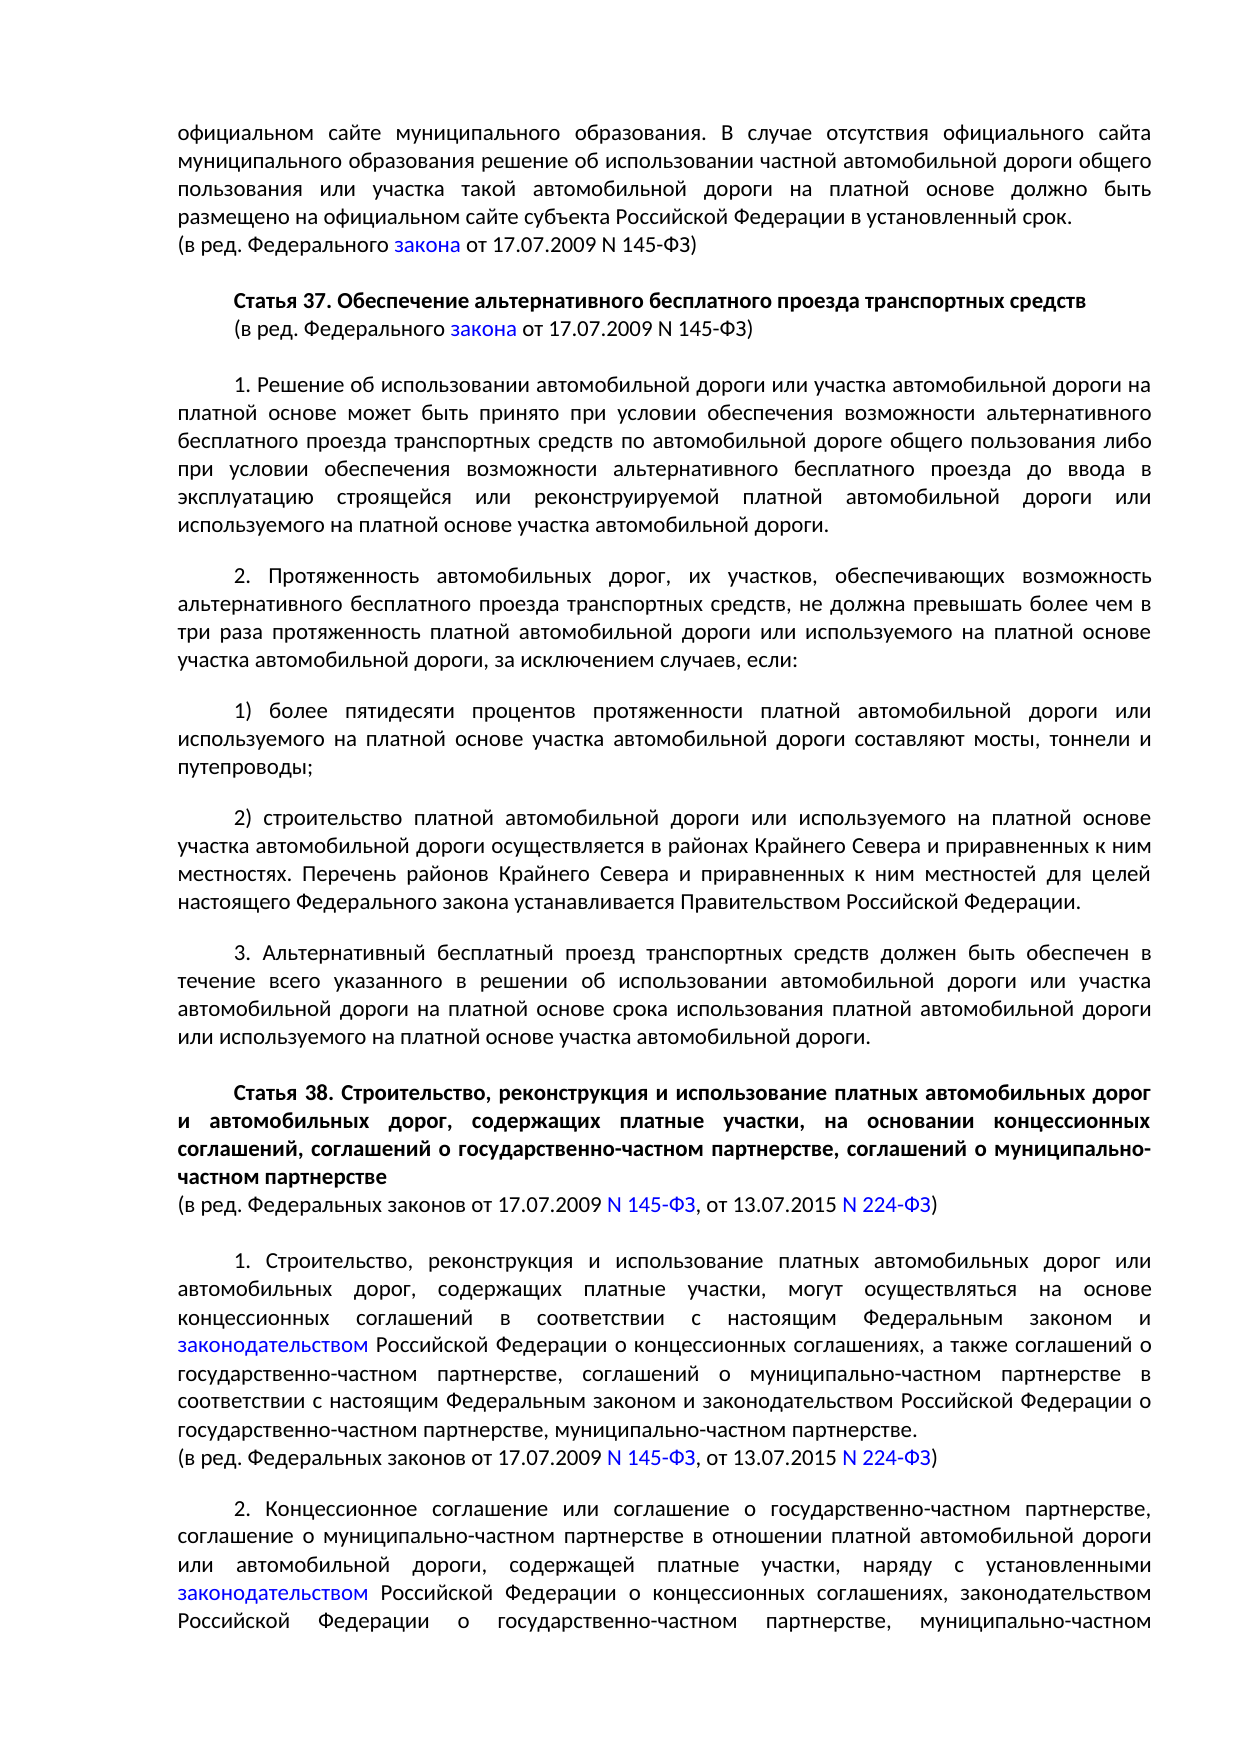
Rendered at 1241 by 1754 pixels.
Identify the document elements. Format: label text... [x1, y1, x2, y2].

text 1) более пятидесяти процентов протяженности платной автомобильной дороги или используемого на платной основе участка автомобильной дороги составляют мосты, тоннели и путепроводы; [177, 696, 1152, 780]
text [177, 118, 1152, 230]
title Статья 38. Строительство, реконструкция и использование платных автомобильных дорог и автомобильных дорог, содержащих платные участки, на основании концессионных соглашений, соглашений о государственно-частном партнерстве, соглашений о муниципально-частном партнерстве [177, 1078, 1152, 1191]
text 2) строительство платной автомобильной дороги или используемого на платной основе участка автомобильной дороги осуществляется в районах Крайнего Севера и приравненных к ним местностях. Перечень районов Крайнего Севера и приравненных к ним местностей для целей настоящего Федерального закона устанавливается Правительством Российской Федерации. [177, 803, 1152, 915]
text 3. Альтернативный бесплатный проезд транспортных средств должен быть обеспечен в течение всего указанного в решении об использовании автомобильной дороги или участка автомобильной дороги на платной основе срока использования платной автомобильной дороги или используемого на платной основе участка автомобильной дороги. [177, 938, 1152, 1050]
text (в ред. Федеральных законов от 17.07.2009 N 145-ФЗ, от 13.07.2015 N 224-ФЗ) [177, 1443, 1152, 1471]
title Статья 37. Обеспечение альтернативного бесплатного проезда транспортных средств [177, 286, 1152, 314]
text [177, 1494, 1152, 1634]
text 1. Решение об использовании автомобильной дороги или участка автомобильной дороги на платной основе может быть принято при условии обеспечения возможности альтернативного бесплатного проезда транспортных средств по автомобильной дороге общего пользования либо при условии обеспечения возможности альтернативного бесплатного проезда до ввода в эксплуатацию строящейся или реконструируемой платной автомобильной дороги или используемого на платной основе участка автомобильной дороги. [177, 370, 1152, 538]
text (в ред. Федерального закона от 17.07.2009 N 145-ФЗ) [177, 314, 1152, 342]
text (в ред. Федерального закона от 17.07.2009 N 145-ФЗ) [177, 230, 1152, 258]
text 1. Строительство, реконструкция и использование платных автомобильных дорог или автомобильных дорог, содержащих платные участки, могут осуществляться на основе концессионных соглашений в соответствии с настоящим Федеральным законом и законодательством Российской Федерации о концессионных соглашениях, а также соглашений о государственно-частном партнерстве, соглашений о муниципально-частном партнерстве в соответствии с настоящим Федеральным законом и законодательством Российской Федерации о государственно-частном партнерстве, муниципально-частном партнерстве. [177, 1247, 1152, 1443]
text (в ред. Федеральных законов от 17.07.2009 N 145-ФЗ, от 13.07.2015 N 224-ФЗ) [177, 1191, 1152, 1218]
text 2. Протяженность автомобильных дорог, их участков, обеспечивающих возможность альтернативного бесплатного проезда транспортных средств, не должна превышать более чем в три раза протяженность платной автомобильной дороги или используемого на платной основе участка автомобильной дороги, за исключением случаев, если: [177, 561, 1152, 673]
